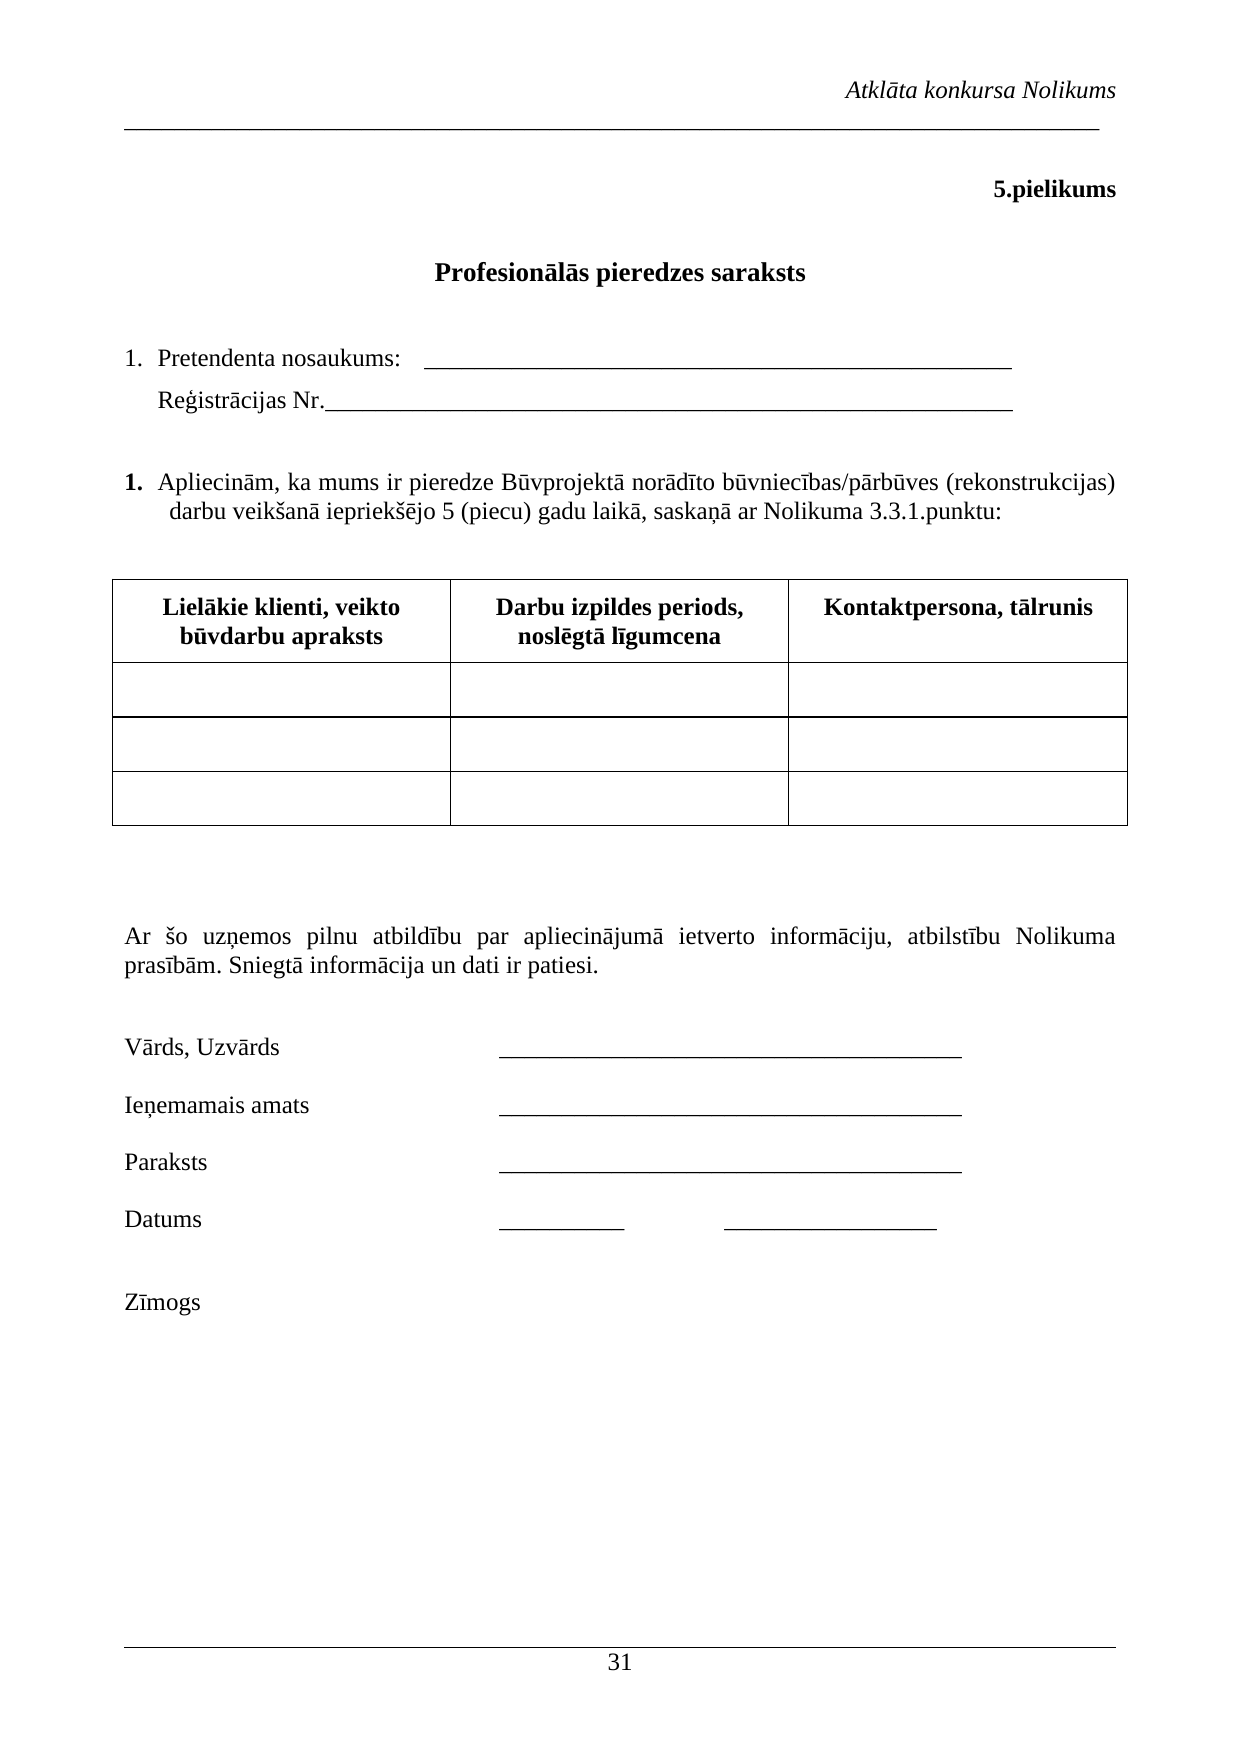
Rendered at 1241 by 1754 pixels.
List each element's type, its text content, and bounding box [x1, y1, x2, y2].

table_cell [451, 772, 788, 825]
table_cell [451, 663, 788, 716]
table_cell [789, 772, 1127, 825]
text Profesionālās pieredzes saraksts [124, 256, 1116, 287]
text Zīmogs [124, 1287, 1116, 1316]
text Reģistrācijas Nr._______________________________________________________ [124, 385, 1116, 413]
table_cell [113, 772, 450, 825]
text 5.pielikums [124, 174, 1116, 202]
table_cell [451, 718, 788, 771]
table_cell [113, 718, 450, 771]
table_cell [789, 718, 1127, 771]
table_header Darbu izpildes periods, noslēgtā līgumcena [451, 580, 788, 662]
table_cell [789, 663, 1127, 716]
table_header Lielākie klienti, veikto būvdarbu apraksts [113, 580, 450, 662]
text Paraksts _____________________________________ [124, 1147, 1116, 1176]
text Ar šo uzņemos pilnu atbildību par apliecinājumā ietverto informāciju, atbilstību Nolikuma prasībām. Sniegtā informācija un dati ir patiesi. [124, 921, 1116, 979]
text Vārds, Uzvārds _____________________________________ [124, 1032, 1116, 1061]
text 1. Pretendenta nosaukums: _______________________________________________ [124, 343, 1116, 372]
list Apliecinām, ka mums ir pieredze Būvprojektā norādīto būvniecības/pārbūves (rekonstrukcijas) darbu veikšanā iepriekšējo 5 (piecu) gadu laikā, saskaņā ar Nolikuma 3.3.1.punktu: [124, 467, 1116, 525]
table_cell [113, 663, 450, 716]
text Ieņemamais amats _____________________________________ [124, 1090, 1116, 1119]
text Datums __________ _________________ [124, 1204, 1116, 1233]
table_header Kontaktpersona, tālrunis [789, 580, 1127, 662]
